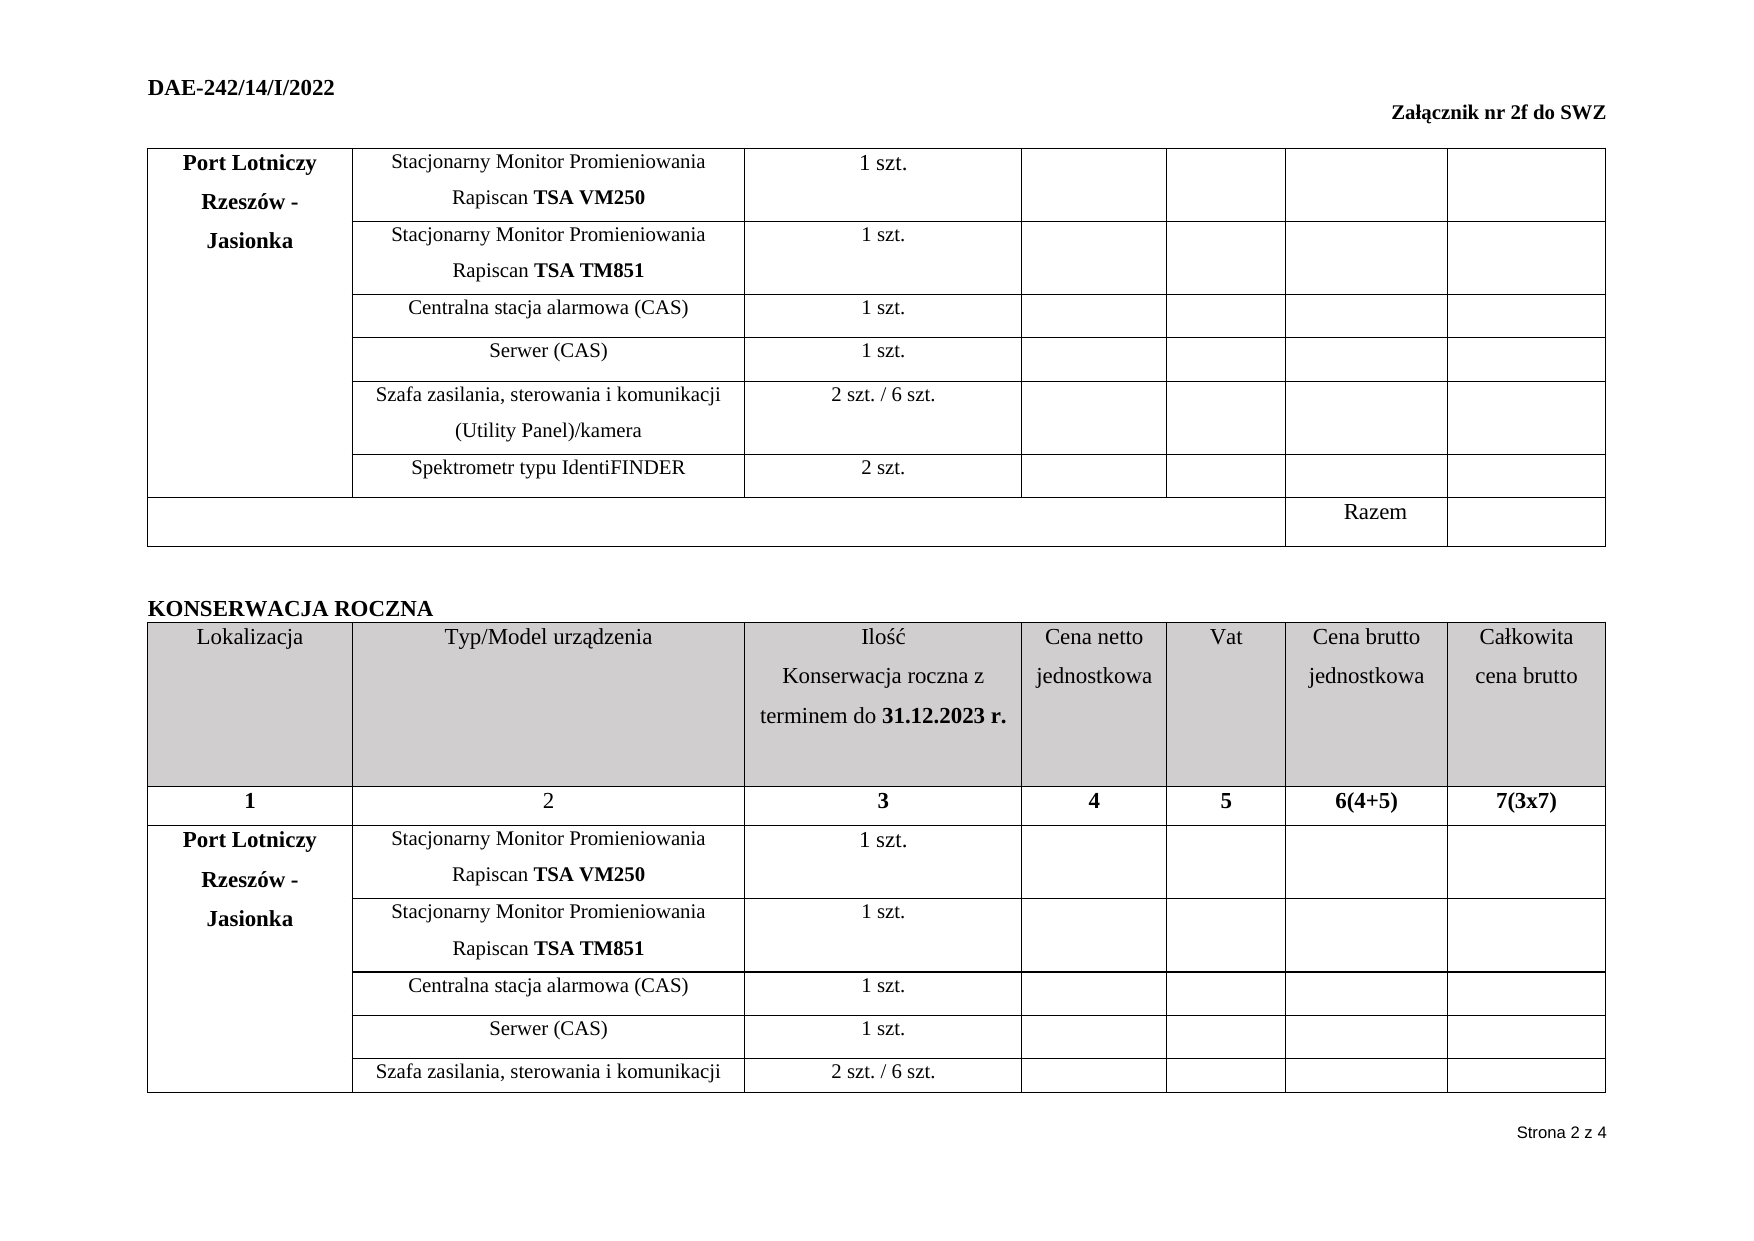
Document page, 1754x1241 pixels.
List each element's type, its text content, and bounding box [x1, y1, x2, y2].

table_cell [1286, 455, 1447, 497]
table_cell Stacjonarny Monitor Promieniowania Rapiscan TSA TM851 [353, 899, 744, 971]
table_cell 7(3x7) [1448, 787, 1605, 825]
table_cell Centralna stacja alarmowa (CAS) [353, 973, 744, 1015]
table_cell [1167, 826, 1285, 898]
table_cell Stacjonarny Monitor Promieniowania Rapiscan TSA VM250 [353, 826, 744, 898]
table_header Ilość Konserwacja roczna z terminem do 31.12.2023 r. [745, 623, 1021, 786]
table_cell [1167, 455, 1285, 497]
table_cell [353, 1059, 744, 1092]
table_cell Spektrometr typu IdentiFINDER [353, 455, 744, 497]
table_cell [1448, 338, 1605, 381]
table_cell [1448, 295, 1605, 337]
table_cell 5 [1167, 787, 1285, 825]
table_cell [1167, 222, 1285, 294]
table_cell [1448, 222, 1605, 294]
table_cell Port Lotniczy Rzeszów - Jasionka [148, 149, 352, 497]
table_cell [1022, 1059, 1166, 1092]
table_cell [1167, 295, 1285, 337]
table_cell [1167, 338, 1285, 381]
table_cell 2 szt. / 6 szt. [745, 1059, 1021, 1092]
table_cell [1022, 222, 1166, 294]
table_cell [148, 498, 1285, 546]
table_cell [1022, 382, 1166, 454]
table_header Vat [1167, 623, 1285, 786]
table_cell [1286, 899, 1447, 971]
table_cell Razem [1286, 498, 1447, 546]
table_cell Port Lotniczy Rzeszów - Jasionka [148, 826, 352, 1092]
table_cell [1448, 1016, 1605, 1058]
table_cell [1448, 973, 1605, 1015]
table_cell Szafa zasilania, sterowania i komunikacji (Utility Panel)/kamera [353, 382, 744, 454]
table_cell Stacjonarny Monitor Promieniowania Rapiscan TSA VM250 [353, 149, 744, 221]
table_cell [1286, 295, 1447, 337]
text KONSERWACJA ROCZNA [148, 595, 1606, 622]
table_cell 6(4+5) [1286, 787, 1447, 825]
table_cell [1022, 295, 1166, 337]
table_cell [1167, 973, 1285, 1015]
table_cell Serwer (CAS) [353, 1016, 744, 1058]
table_cell 1 szt. [745, 295, 1021, 337]
table_cell 1 szt. [745, 826, 1021, 898]
table_header Typ/Model urządzenia [353, 623, 744, 786]
table_cell [1286, 973, 1447, 1015]
table_cell [1286, 826, 1447, 898]
table_cell [1167, 1059, 1285, 1092]
table_cell 2 szt. [745, 455, 1021, 497]
table_cell [1286, 149, 1447, 221]
table_cell [1167, 1016, 1285, 1058]
table_cell [1448, 455, 1605, 497]
table_cell Serwer (CAS) [353, 338, 744, 381]
table_cell 1 szt. [745, 973, 1021, 1015]
table_cell 4 [1022, 787, 1166, 825]
table_cell [1167, 382, 1285, 454]
table_cell 2 [353, 787, 744, 825]
table_cell [1022, 149, 1166, 221]
table_cell 1 [148, 787, 352, 825]
table_cell 1 szt. [745, 149, 1021, 221]
table_cell [1022, 455, 1166, 497]
table_cell 1 szt. [745, 222, 1021, 294]
table_cell 3 [745, 787, 1021, 825]
table_cell [1286, 1059, 1447, 1092]
table_cell Centralna stacja alarmowa (CAS) [353, 295, 744, 337]
table_cell [1022, 826, 1166, 898]
table_header Całkowita cena brutto [1448, 623, 1605, 786]
table_cell [1448, 899, 1605, 971]
table_cell [1448, 149, 1605, 221]
table_cell 1 szt. [745, 338, 1021, 381]
table_cell [1022, 973, 1166, 1015]
table_header Cena netto jednostkowa [1022, 623, 1166, 786]
table_cell [1167, 149, 1285, 221]
table_cell Stacjonarny Monitor Promieniowania Rapiscan TSA TM851 [353, 222, 744, 294]
table_cell [1448, 1059, 1605, 1092]
table_cell [1167, 899, 1285, 971]
table_cell [1022, 899, 1166, 971]
table_cell [1286, 338, 1447, 381]
table_cell 1 szt. [745, 899, 1021, 971]
table_cell [1286, 382, 1447, 454]
table_header Cena brutto jednostkowa [1286, 623, 1447, 786]
table_cell 2 szt. / 6 szt. [745, 382, 1021, 454]
table_cell 1 szt. [745, 1016, 1021, 1058]
table_cell [1448, 826, 1605, 898]
table_cell [1448, 498, 1605, 546]
table_cell [1286, 222, 1447, 294]
table_cell [1286, 1016, 1447, 1058]
table_header Lokalizacja [148, 623, 352, 786]
table_cell [1022, 338, 1166, 381]
table_cell [1448, 382, 1605, 454]
table_cell [1022, 1016, 1166, 1058]
